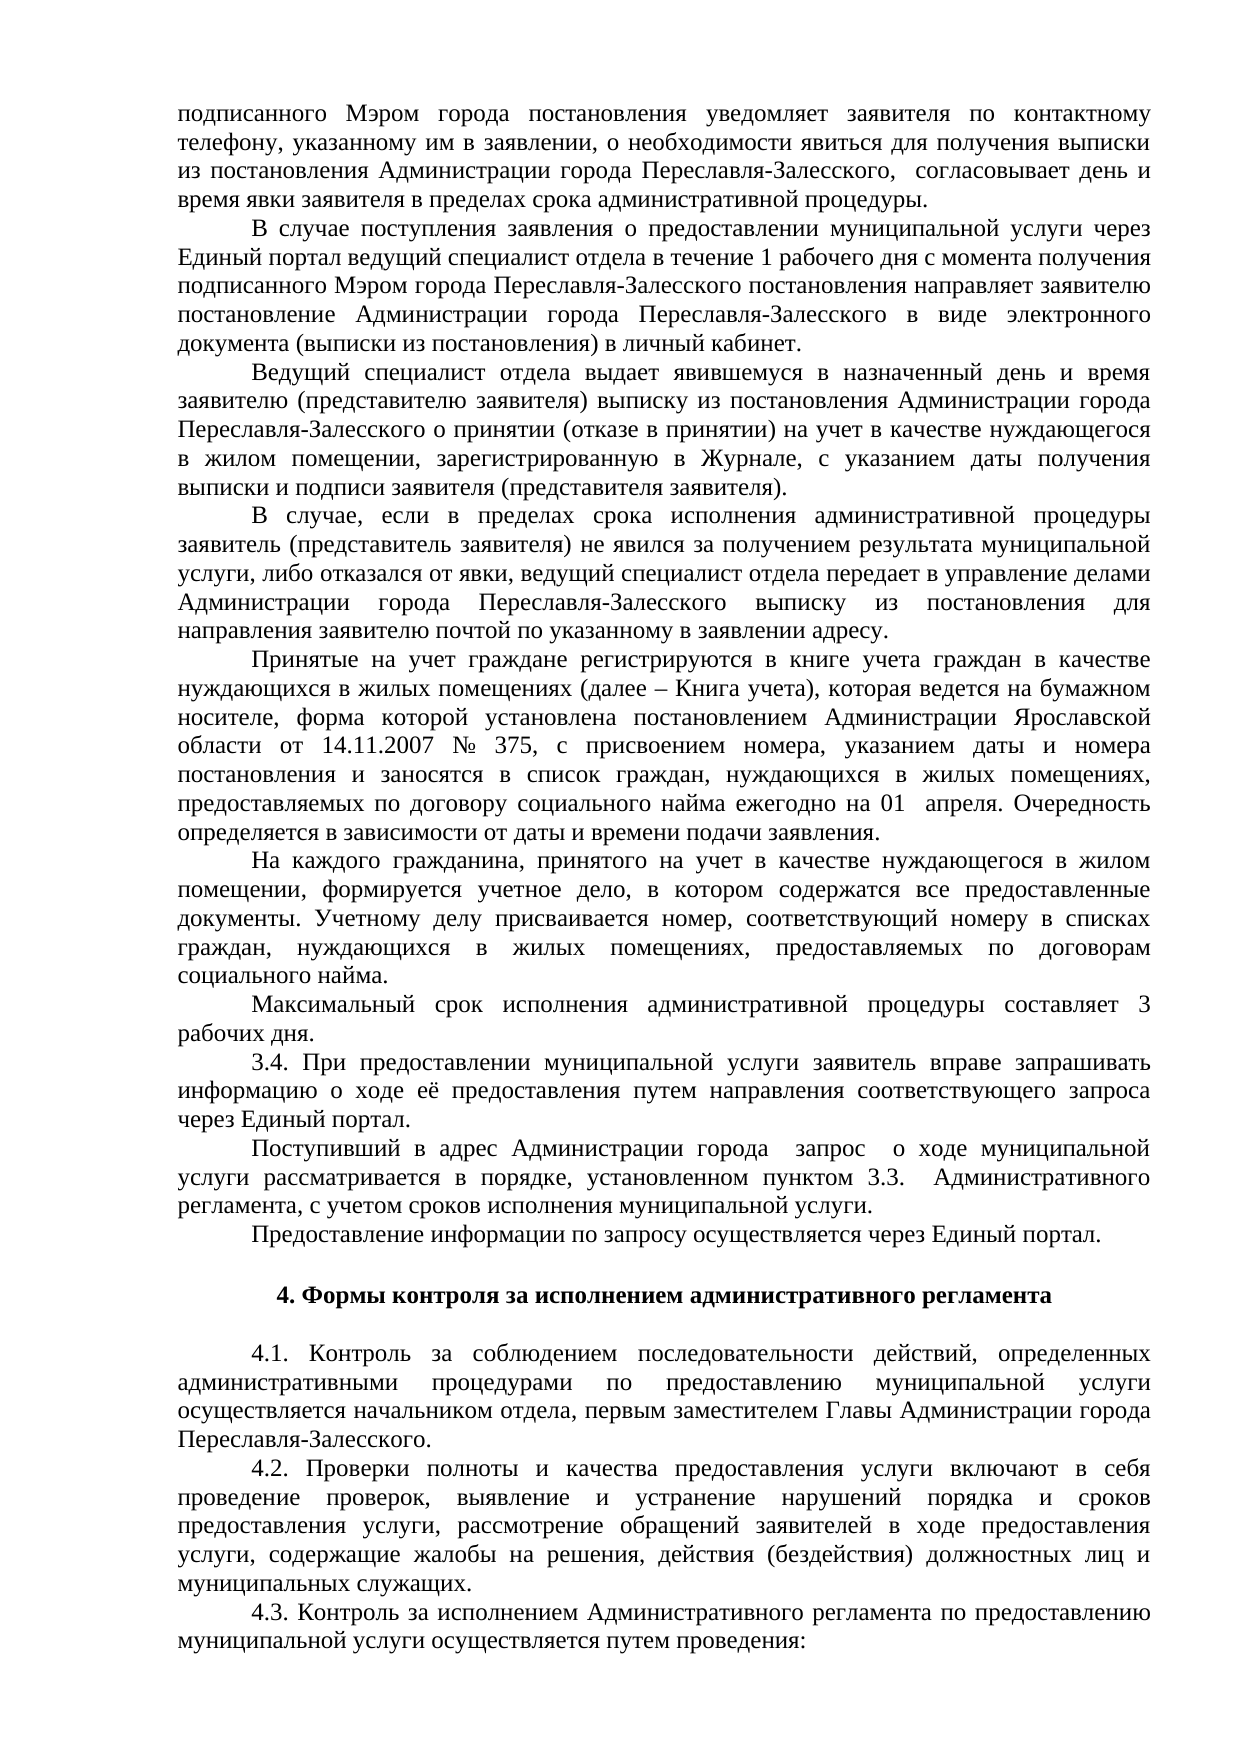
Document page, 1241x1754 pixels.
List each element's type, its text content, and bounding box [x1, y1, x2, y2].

text 4.3. Контроль за исполнением Административного регламента по предоставлению муниципальной услуги осуществляется путем проведения: [177, 1597, 1152, 1654]
text 3.4. При предоставлении муниципальной услуги заявитель вправе запрашивать информацию о ходе её предоставления путем направления соответствующего запроса через Единый портал. [177, 1047, 1152, 1133]
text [177, 98, 1152, 213]
subtitle 4. Формы контроля за исполнением административного регламента [177, 1280, 1152, 1309]
text Ведущий специалист отдела выдает явившемуся в назначенный день и время заявителю (представителю заявителя) выписку из постановления Администрации города Переславля-Залесского о принятии (отказе в принятии) на учет в качестве нуждающегося в жилом помещении, зарегистрированную в Журнале, с указанием даты получения выписки и подписи заявителя (представителя заявителя). [177, 357, 1152, 500]
text В случае, если в пределах срока исполнения административной процедуры заявитель (представитель заявителя) не явился за получением результата муниципальной услуги, либо отказался от явки, ведущий специалист отдела передает в управление делами Администрации города Переславля-Залесского выписку из постановления для направления заявителю почтой по указанному в заявлении адресу. [177, 500, 1152, 644]
text Принятые на учет граждане регистрируются в книге учета граждан в качестве нуждающихся в жилых помещениях (далее – Книга учета), которая ведется на бумажном носителе, форма которой установлена постановлением Администрации Ярославской области от 14.11.2007 № 375, с присвоением номера, указанием даты и номера постановления и заносятся в список граждан, нуждающихся в жилых помещениях, предоставляемых по договору социального найма ежегодно на 01 апреля. Очередность определяется в зависимости от даты и времени подачи заявления. [177, 644, 1152, 845]
text Предоставление информации по запросу осуществляется через Единый портал. [177, 1219, 1152, 1248]
text В случае поступления заявления о предоставлении муниципальной услуги через Единый портал ведущий специалист отдела в течение 1 рабочего дня с момента получения подписанного Мэром города Переславля-Залесского постановления направляет заявителю постановление Администрации города Переславля-Залесского в виде электронного документа (выписки из постановления) в личный кабинет. [177, 213, 1152, 357]
text 4.1. Контроль за соблюдением последовательности действий, определенных административными процедурами по предоставлению муниципальной услуги осуществляется начальником отдела, первым заместителем Главы Администрации города Переславля-Залесского. [177, 1338, 1152, 1453]
text 4.2. Проверки полноты и качества предоставления услуги включают в себя проведение проверок, выявление и устранение нарушений порядка и сроков предоставления услуги, рассмотрение обращений заявителей в ходе предоставления услуги, содержащие жалобы на решения, действия (бездействия) должностных лиц и муниципальных служащих. [177, 1453, 1152, 1597]
text Максимальный срок исполнения административной процедуры составляет 3 рабочих дня. [177, 989, 1152, 1047]
text На каждого гражданина, принятого на учет в качестве нуждающегося в жилом помещении, формируется учетное дело, в котором содержатся все предоставленные документы. Учетному делу присваивается номер, соответствующий номеру в списках граждан, нуждающихся в жилых помещениях, предоставляемых по договорам социального найма. [177, 845, 1152, 989]
text Поступивший в адрес Администрации города запрос о ходе муниципальной услуги рассматривается в порядке, установленном пунктом 3.3. Административного регламента, с учетом сроков исполнения муниципальной услуги. [177, 1133, 1152, 1219]
